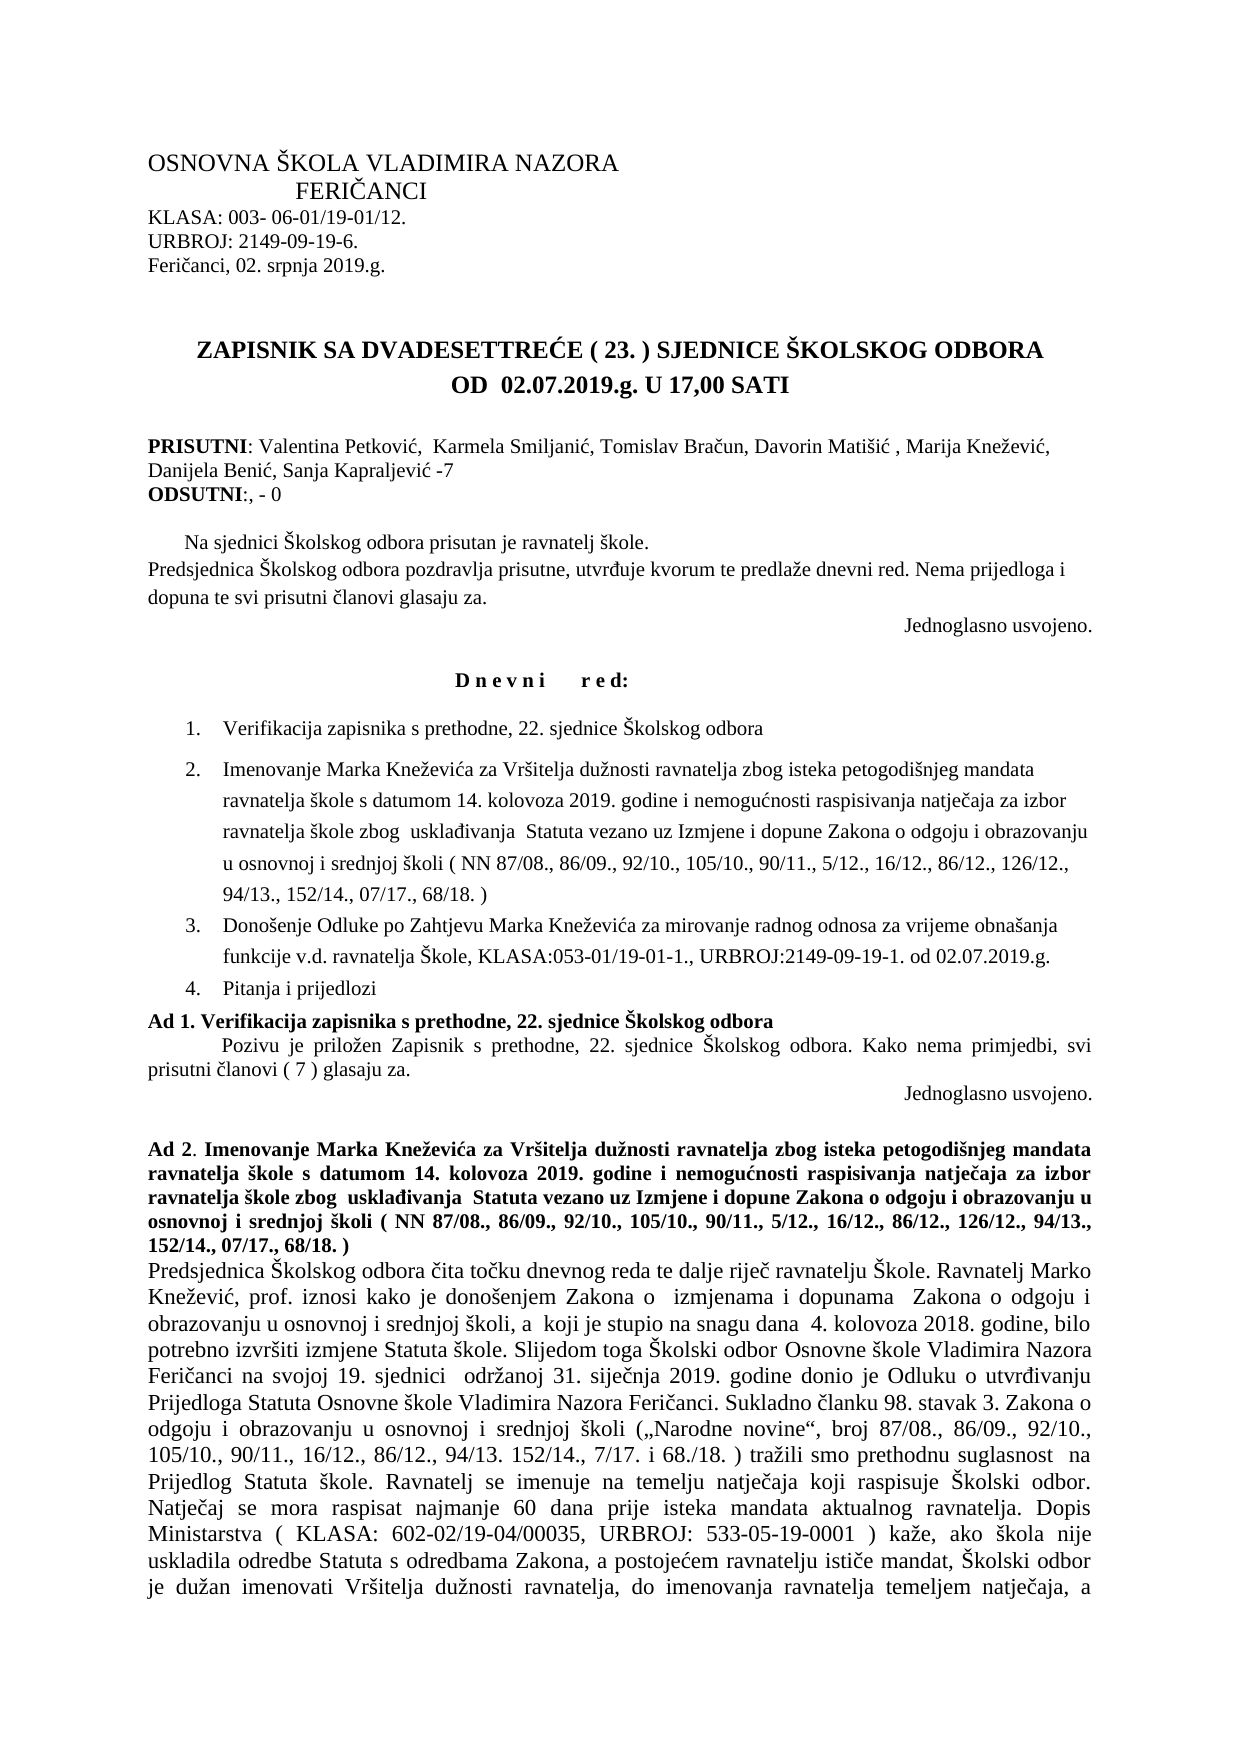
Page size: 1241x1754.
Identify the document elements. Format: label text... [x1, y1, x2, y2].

list Imenovanje Marka Kneževića za Vršitelja dužnosti ravnatelja zbog isteka petogodišnjeg mandata ravnatelja škole s datumom 14. kolovoza 2019. godine i nemogućnosti raspisivanja natječaja za izbor ravnatelja škole zbog usklađivanja Statuta vezano uz Izmjene i dopune Zakona o odgoju i obrazovanju u osnovnoj i srednjoj školi ( NN 87/08., 86/09., 92/10., 105/10., 90/11., 5/12., 16/12., 86/12., 126/12., 94/13., 152/14., 07/17., 68/18. ) [185, 750, 1093, 906]
text KLASA: 003- 06-01/19-01/12. [148, 205, 1093, 229]
text Feričanci, 02. srpnja 2019.g. [148, 253, 1093, 277]
text URBROJ: 2149-09-19-6. [148, 229, 1093, 253]
text PRISUTNI: Valentina Petković, Karmela Smiljanić, Tomislav Bračun, Davorin Matišić , Marija Knežević, Danijela Benić, Sanja Kapraljević -7 [148, 433, 1093, 482]
list Pitanja i prijedlozi [185, 968, 1093, 1000]
list Verifikacija zapisnika s prethodne, 22. sjednice Školskog odbora [185, 716, 1093, 740]
text FERIČANCI [148, 176, 1093, 205]
text Ad 2. Imenovanje Marka Kneževića za Vršitelja dužnosti ravnatelja zbog isteka petogodišnjeg mandata ravnatelja škole s datumom 14. kolovoza 2019. godine i nemogućnosti raspisivanja natječaja za izbor ravnatelja škole zbog usklađivanja Statuta vezano uz Izmjene i dopune Zakona o odgoju i obrazovanju u osnovnoj i srednjoj školi ( NN 87/08., 86/09., 92/10., 105/10., 90/11., 5/12., 16/12., 86/12., 126/12., 94/13., 152/14., 07/17., 68/18. ) [148, 1137, 1093, 1257]
text ZAPISNIK SA DVADESETTREĆE ( 23. ) SJEDNICE ŠKOLSKOG ODBORA [148, 335, 1093, 363]
text Na sjednici Školskog odbora prisutan je ravnatelj škole. [148, 530, 1093, 554]
text OD 02.07.2019.g. U 17,00 SATI [148, 370, 1093, 398]
list Donošenje Odluke po Zahtjevu Marka Kneževića za mirovanje radnog odnosa za vrijeme obnašanja funkcije v.d. ravnatelja Škole, KLASA:053-01/19-01-1., URBROJ:2149-09-19-1. od 02.07.2019.g. [185, 906, 1093, 968]
text OSNOVNA ŠKOLA VLADIMIRA NAZORA [148, 148, 1093, 176]
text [148, 1257, 1093, 1599]
text Jednoglasno usvojeno. [148, 613, 1093, 637]
text Jednoglasno usvojeno. [148, 1081, 1093, 1105]
text Ad 1. Verifikacija zapisnika s prethodne, 22. sjednice Školskog odbora [148, 1009, 1093, 1033]
text Predsjednica Školskog odbora pozdravlja prisutne, utvrđuje kvorum te predlaže dnevni red. Nema prijedloga i dopuna te svi prisutni članovi glasaju za. [148, 557, 1093, 609]
text Pozivu je priložen Zapisnik s prethodne, 22. sjednice Školskog odbora. Kako nema primjedbi, svi prisutni članovi ( 7 ) glasaju za. [148, 1033, 1093, 1081]
text ODSUTNI:, - 0 [148, 482, 1093, 506]
text D n e v n i r e d: [148, 668, 1093, 692]
